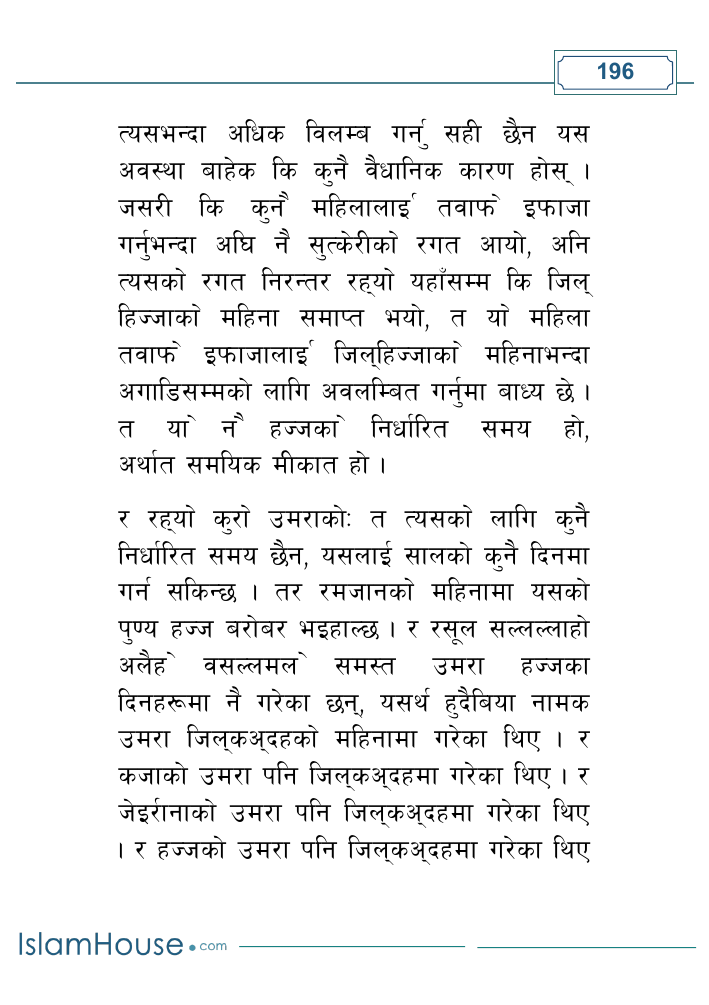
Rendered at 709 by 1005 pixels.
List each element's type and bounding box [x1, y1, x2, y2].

picture [471, 929, 697, 962]
text [118, 502, 591, 867]
text [118, 118, 591, 483]
picture [12, 928, 466, 961]
